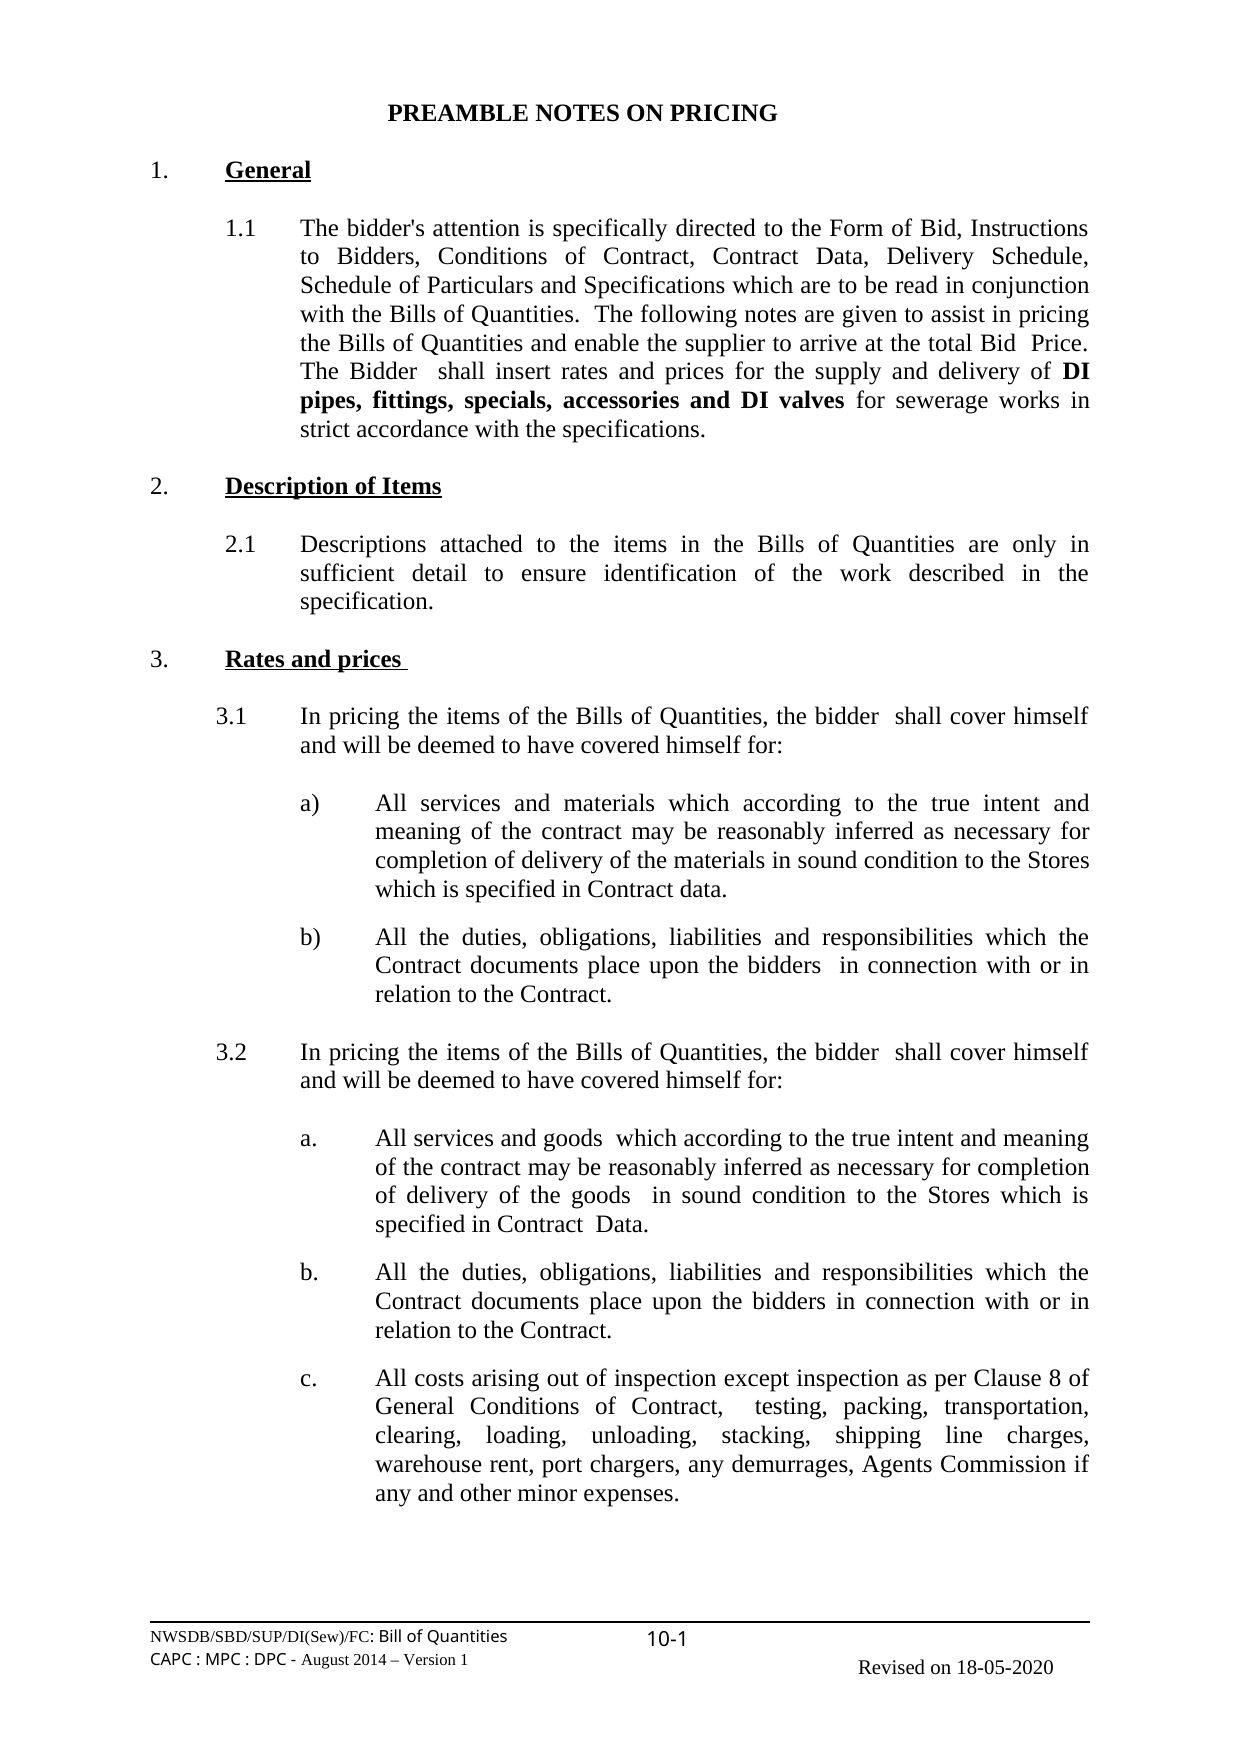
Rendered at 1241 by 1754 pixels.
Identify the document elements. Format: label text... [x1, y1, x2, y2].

text b. All the duties, obligations, liabilities and responsibilities which the Contract documents place upon the bidders in connection with or in relation to the Contract. [300, 1257, 1090, 1343]
text PREAMBLE NOTES ON PRICING [150, 98, 1015, 126]
text 2.1 Descriptions attached to the items in the Bills of Quantities are only in sufficient detail to ensure identification of the work described in the specification. [225, 529, 1090, 615]
text 1.1 The bidder's attention is specifically directed to the Form of Bid, Instructions to Bidders, Conditions of Contract, Contract Data, Delivery Schedule, Schedule of Particulars and Specifications which are to be read in conjunction with the Bills of Quantities. The following notes are given to assist in pricing the Bills of Quantities and enable the supplier to arrive at the total Bid Price. The Bidder shall insert rates and prices for the supply and delivery of DI pipes, fittings, specials, accessories and DI valves for sewerage works in strict accordance with the specifications. [225, 213, 1090, 443]
text b) All the duties, obligations, liabilities and responsibilities which the Contract documents place upon the bidders in connection with or in relation to the Contract. [300, 922, 1090, 1008]
text 3.1 In pricing the items of the Bills of Quantities, the bidder shall cover himself and will be deemed to have covered himself for: [216, 701, 1090, 759]
text a) All services and materials which according to the true intent and meaning of the contract may be reasonably inferred as necessary for completion of delivery of the materials in sound condition to the Stores which is specified in Contract data. [300, 788, 1090, 903]
text 2. Description of Items [150, 471, 1090, 500]
text 3. Rates and prices [150, 644, 1090, 673]
text 1. General [150, 155, 1090, 184]
text 3.2 In pricing the items of the Bills of Quantities, the bidder shall cover himself and will be deemed to have covered himself for: [216, 1037, 1090, 1094]
text a. All services and goods which according to the true intent and meaning of the contract may be reasonably inferred as necessary for completion of delivery of the goods in sound condition to the Stores which is specified in Contract Data. [300, 1123, 1090, 1238]
text c. All costs arising out of inspection except inspection as per Clause 8 of General Conditions of Contract, testing, packing, transportation, clearing, loading, unloading, stacking, shipping line charges, warehouse rent, port chargers, any demurrages, Agents Commission if any and other minor expenses. [300, 1363, 1090, 1506]
